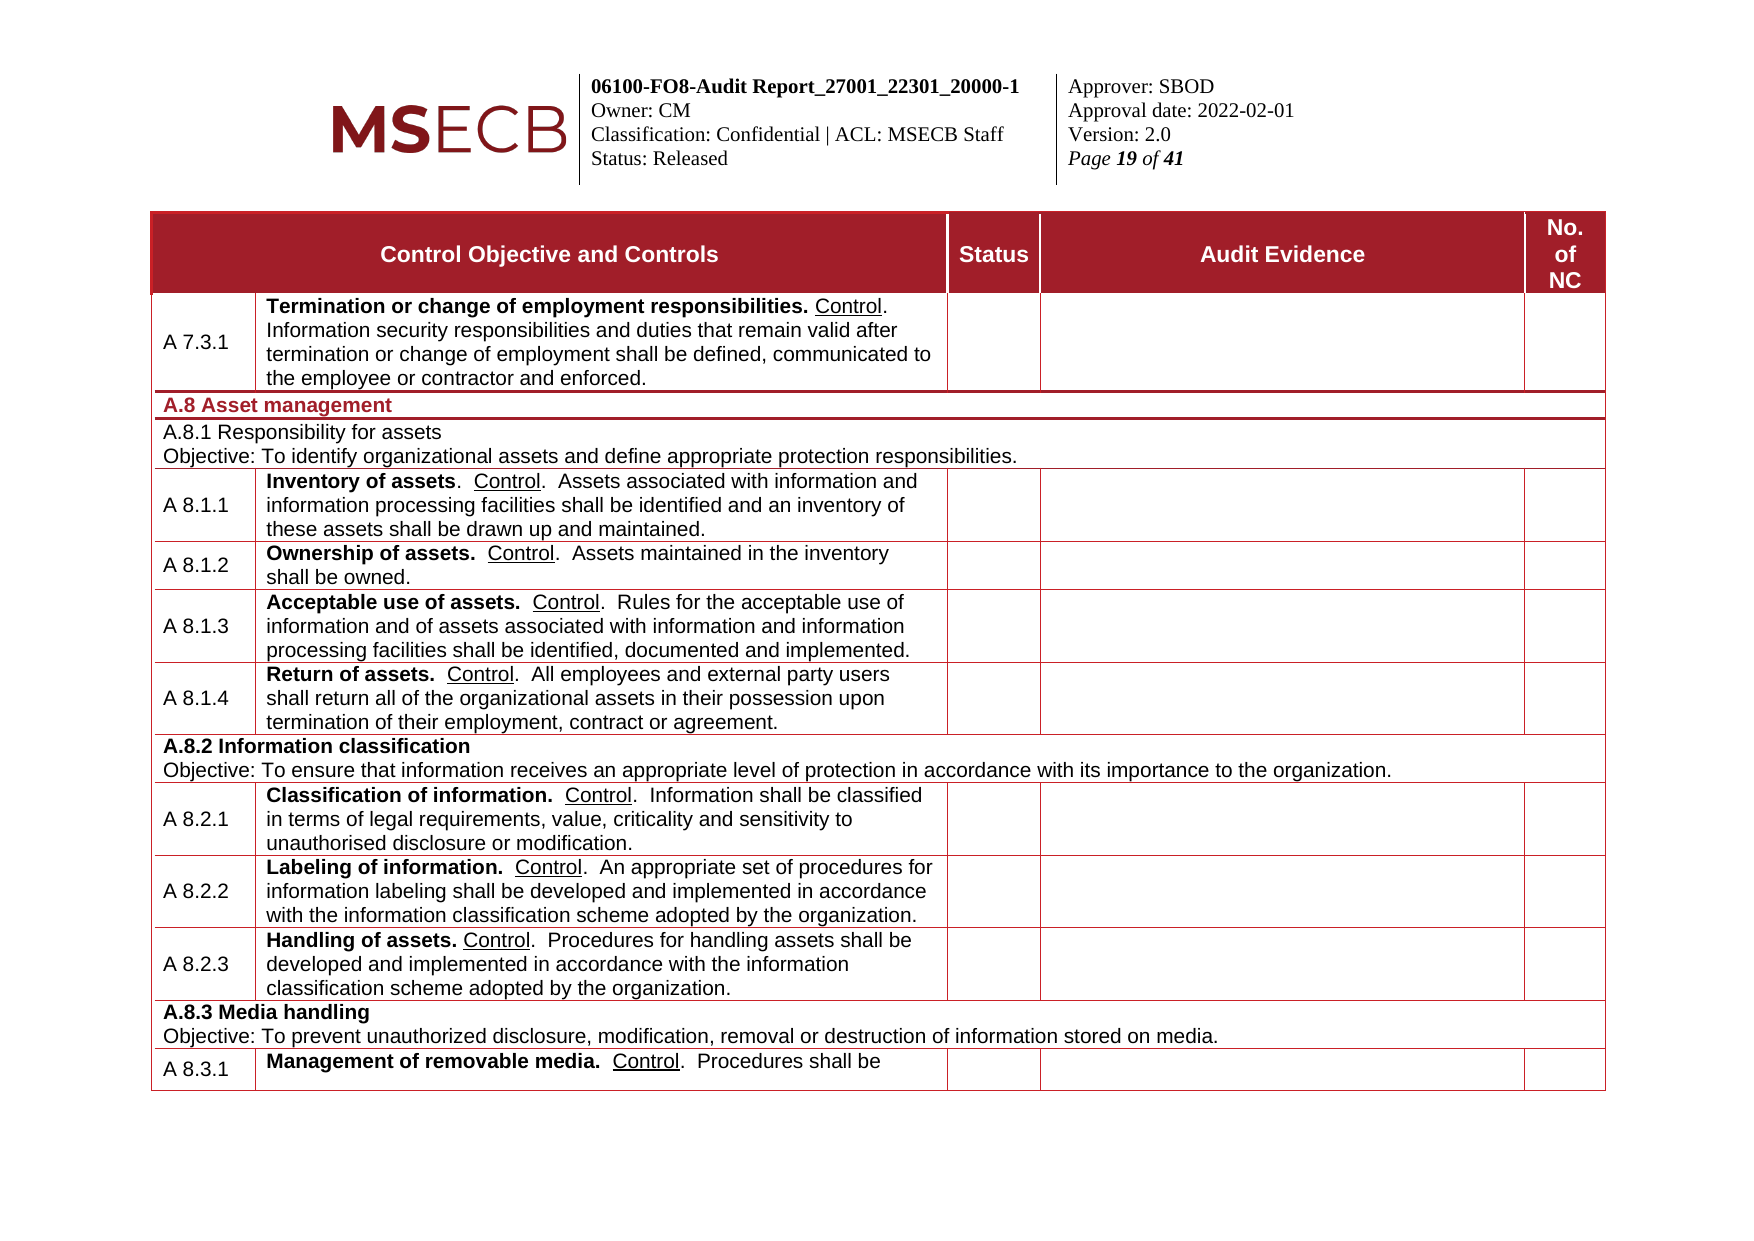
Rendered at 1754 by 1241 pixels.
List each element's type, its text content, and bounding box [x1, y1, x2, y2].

table_cell [948, 663, 1040, 734]
table_cell [948, 590, 1040, 661]
table_cell [1041, 856, 1524, 927]
table_cell [1525, 928, 1605, 999]
table_cell Inventory of assets. Control. Assets associated with information and information processing facilities shall be identified and an inventory of these assets shall be drawn up and maintained. [256, 469, 947, 541]
table_cell [1041, 663, 1524, 734]
table_cell [948, 542, 1040, 589]
table_cell [1525, 663, 1605, 734]
table_cell [1525, 1049, 1605, 1090]
table_cell [948, 295, 1040, 389]
table_cell [948, 856, 1040, 927]
table_cell [948, 469, 1040, 541]
table_cell Handling of assets. Control. Procedures for handling assets shall be developed and implemented in accordance with the information classification scheme adopted by the organization. [256, 928, 947, 999]
table_cell [1525, 590, 1605, 661]
table_cell [1041, 542, 1524, 589]
table_cell A 8.1.3 [152, 589, 255, 661]
table_cell A 8.2.2 [152, 855, 255, 927]
table_cell Acceptable use of assets. Control. Rules for the acceptable use of information and of assets associated with information and information processing facilities shall be identified, documented and implemented. [256, 590, 947, 661]
table_cell A 8.1.1 [152, 468, 255, 541]
table_cell [1041, 590, 1524, 661]
table_cell Termination or change of employment responsibilities. Control. Information security responsibilities and duties that remain valid after termination or change of employment shall be defined, communicated to the employee or contractor and enforced. [256, 295, 947, 389]
table_cell [1041, 1049, 1524, 1090]
table_cell A 8.2.1 [152, 782, 255, 855]
table_cell [1041, 783, 1524, 855]
table_header No. of NC [1525, 212, 1605, 293]
table_cell [948, 783, 1040, 855]
table_cell [948, 1049, 1040, 1090]
table_cell Classification of information. Control. Information shall be classified in terms of legal requirements, value, criticality and sensitivity to unauthorised disclosure or modification. [256, 783, 947, 855]
table_cell [1525, 783, 1605, 855]
table_cell [1525, 295, 1605, 389]
table_cell A.8.1 Responsibility for assets Objective: To identify organizational assets and define appropriate protection responsibilities. [152, 417, 1605, 468]
picture [332, 105, 567, 153]
table_cell A 8.3.1 [152, 1048, 255, 1090]
table_cell A 8.1.4 [152, 661, 255, 734]
table_cell [1525, 469, 1605, 541]
table_cell Return of assets. Control. All employees and external party users shall return all of the organizational assets in their possession upon termination of their employment, contract or agreement. [256, 663, 947, 734]
table_cell A.8.2 Information classification Objective: To ensure that information receives an appropriate level of protection in accordance with its importance to the organization. [152, 734, 1605, 782]
table_cell A 7.3.1 [152, 293, 255, 389]
table_cell [1041, 469, 1524, 541]
table_cell Labeling of information. Control. An appropriate set of procedures for information labeling shall be developed and implemented in accordance with the information classification scheme adopted by the organization. [256, 856, 947, 927]
table_cell A.8 Asset management [152, 390, 1605, 417]
table_cell [1525, 542, 1605, 589]
table_header Status [949, 212, 1040, 293]
table_cell Ownership of assets. Control. Assets maintained in the inventory shall be owned. [256, 542, 947, 589]
table_cell [948, 928, 1040, 999]
table_cell [1041, 928, 1524, 999]
table_cell A 8.1.2 [152, 541, 255, 589]
table_cell A 8.2.3 [152, 927, 255, 999]
table_cell [1525, 856, 1605, 927]
table_header Audit Evidence [1040, 212, 1524, 293]
table_header Control Objective and Controls [153, 214, 946, 293]
table_cell [1041, 295, 1524, 389]
table_cell A.8.3 Media handling Objective: To prevent unauthorized disclosure, modification, removal or destruction of information stored on media. [152, 1000, 1605, 1048]
